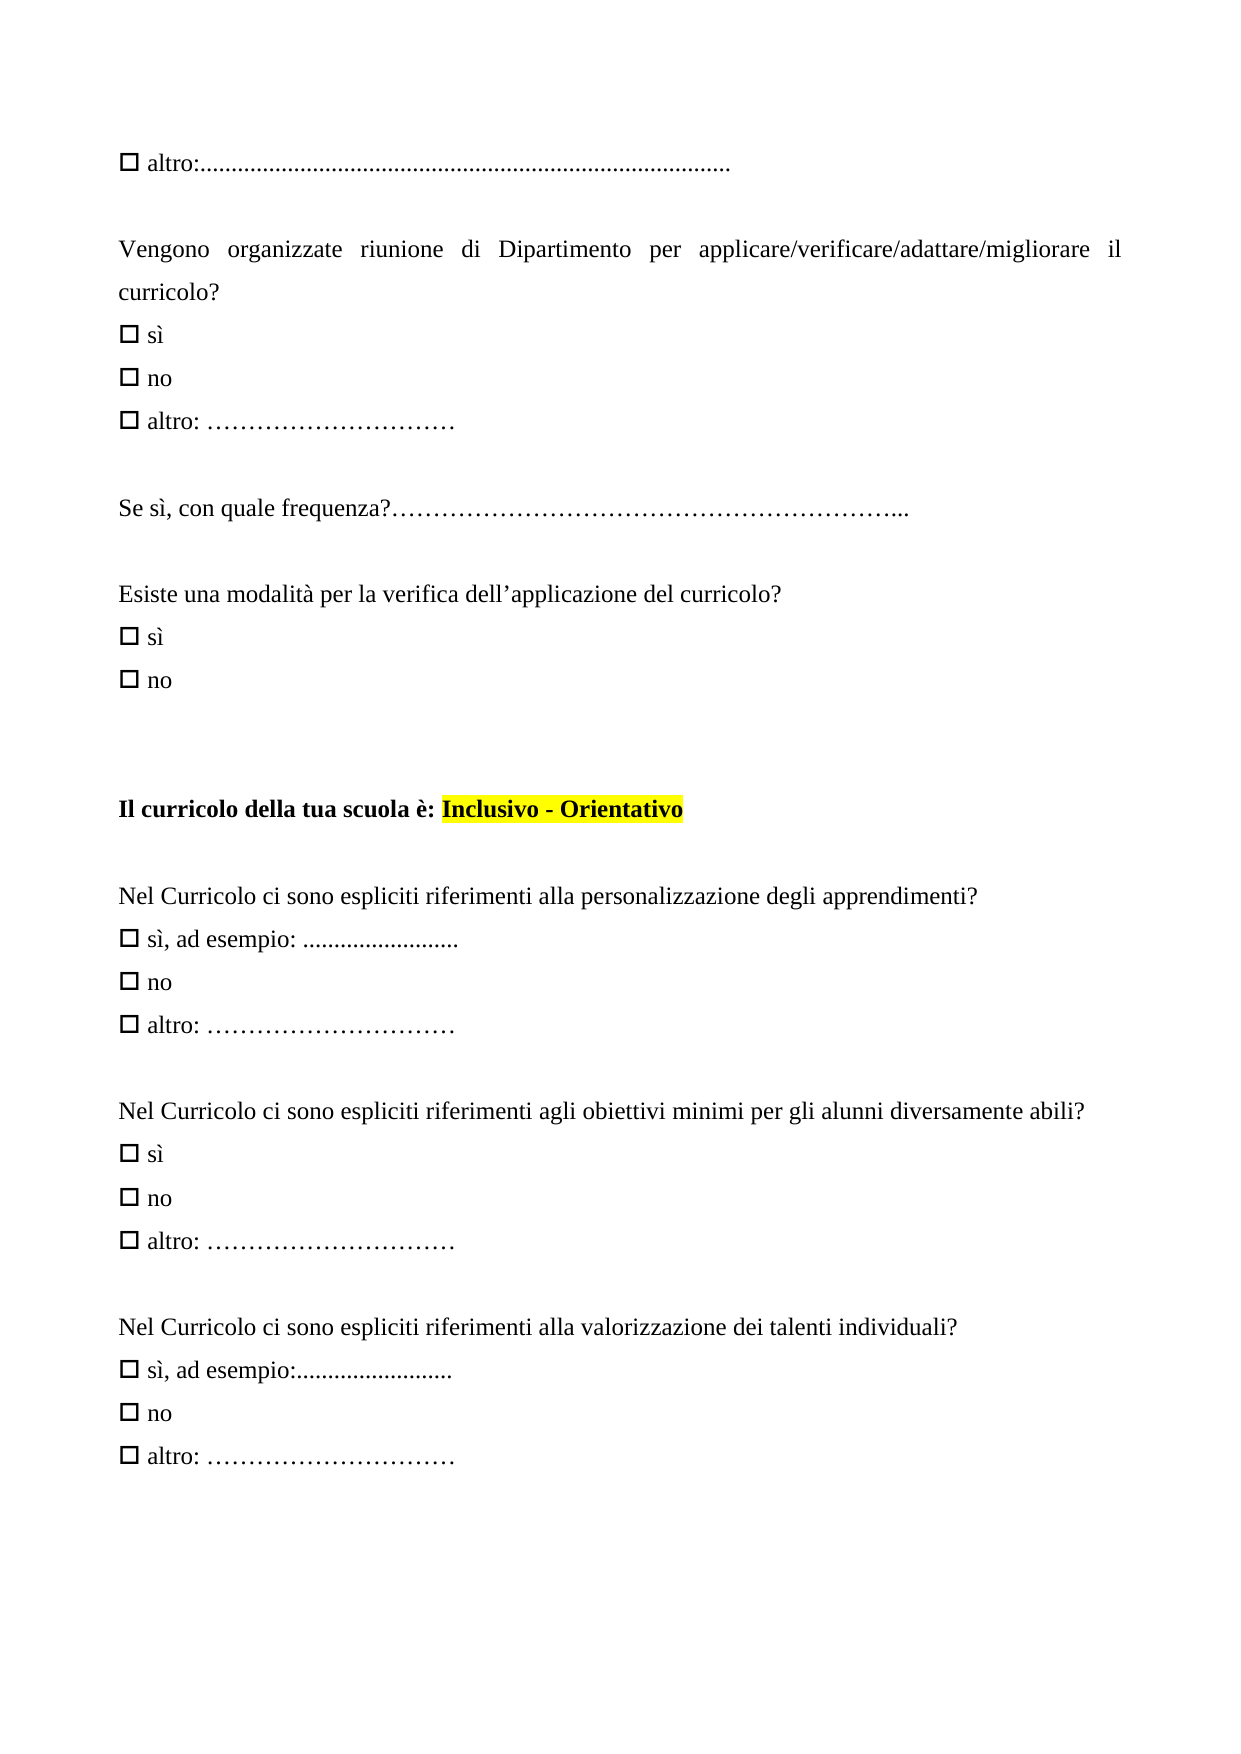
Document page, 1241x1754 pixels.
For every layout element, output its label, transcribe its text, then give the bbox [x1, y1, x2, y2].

text altro:..................................................................................... [118, 148, 1122, 176]
text altro: ………………………… [118, 1226, 1122, 1254]
text sì [118, 622, 1122, 651]
text altro: ………………………… [118, 406, 1122, 435]
text sì, ad esempio: ......................... [118, 924, 1122, 953]
text Vengono organizzate riunione di Dipartimento per applicare/verificare/adattare/migliorare il curricolo? [118, 234, 1122, 306]
text no [118, 363, 1122, 392]
text no [118, 1398, 1122, 1427]
text Nel Curricolo ci sono espliciti riferimenti alla valorizzazione dei talenti individuali? [118, 1312, 1122, 1341]
text sì [118, 1139, 1122, 1168]
text sì [118, 320, 1122, 349]
text Nel Curricolo ci sono espliciti riferimenti agli obiettivi minimi per gli alunni diversamente abili? [118, 1096, 1122, 1125]
text altro: ………………………… [118, 1441, 1122, 1470]
text Se sì, con quale frequenza?……………………………………………………... [118, 493, 1122, 521]
text Esiste una modalità per la verifica dell’applicazione del curricolo? [118, 579, 1122, 608]
text no [118, 1183, 1122, 1211]
text Nel Curricolo ci sono espliciti riferimenti alla personalizzazione degli apprendimenti? [118, 881, 1122, 909]
text no [118, 967, 1122, 996]
text Il curricolo della tua scuola è: Inclusivo - Orientativo [118, 794, 1122, 823]
text altro: ………………………… [118, 1010, 1122, 1039]
text no [118, 665, 1122, 694]
text sì, ad esempio:......................... [118, 1355, 1122, 1384]
